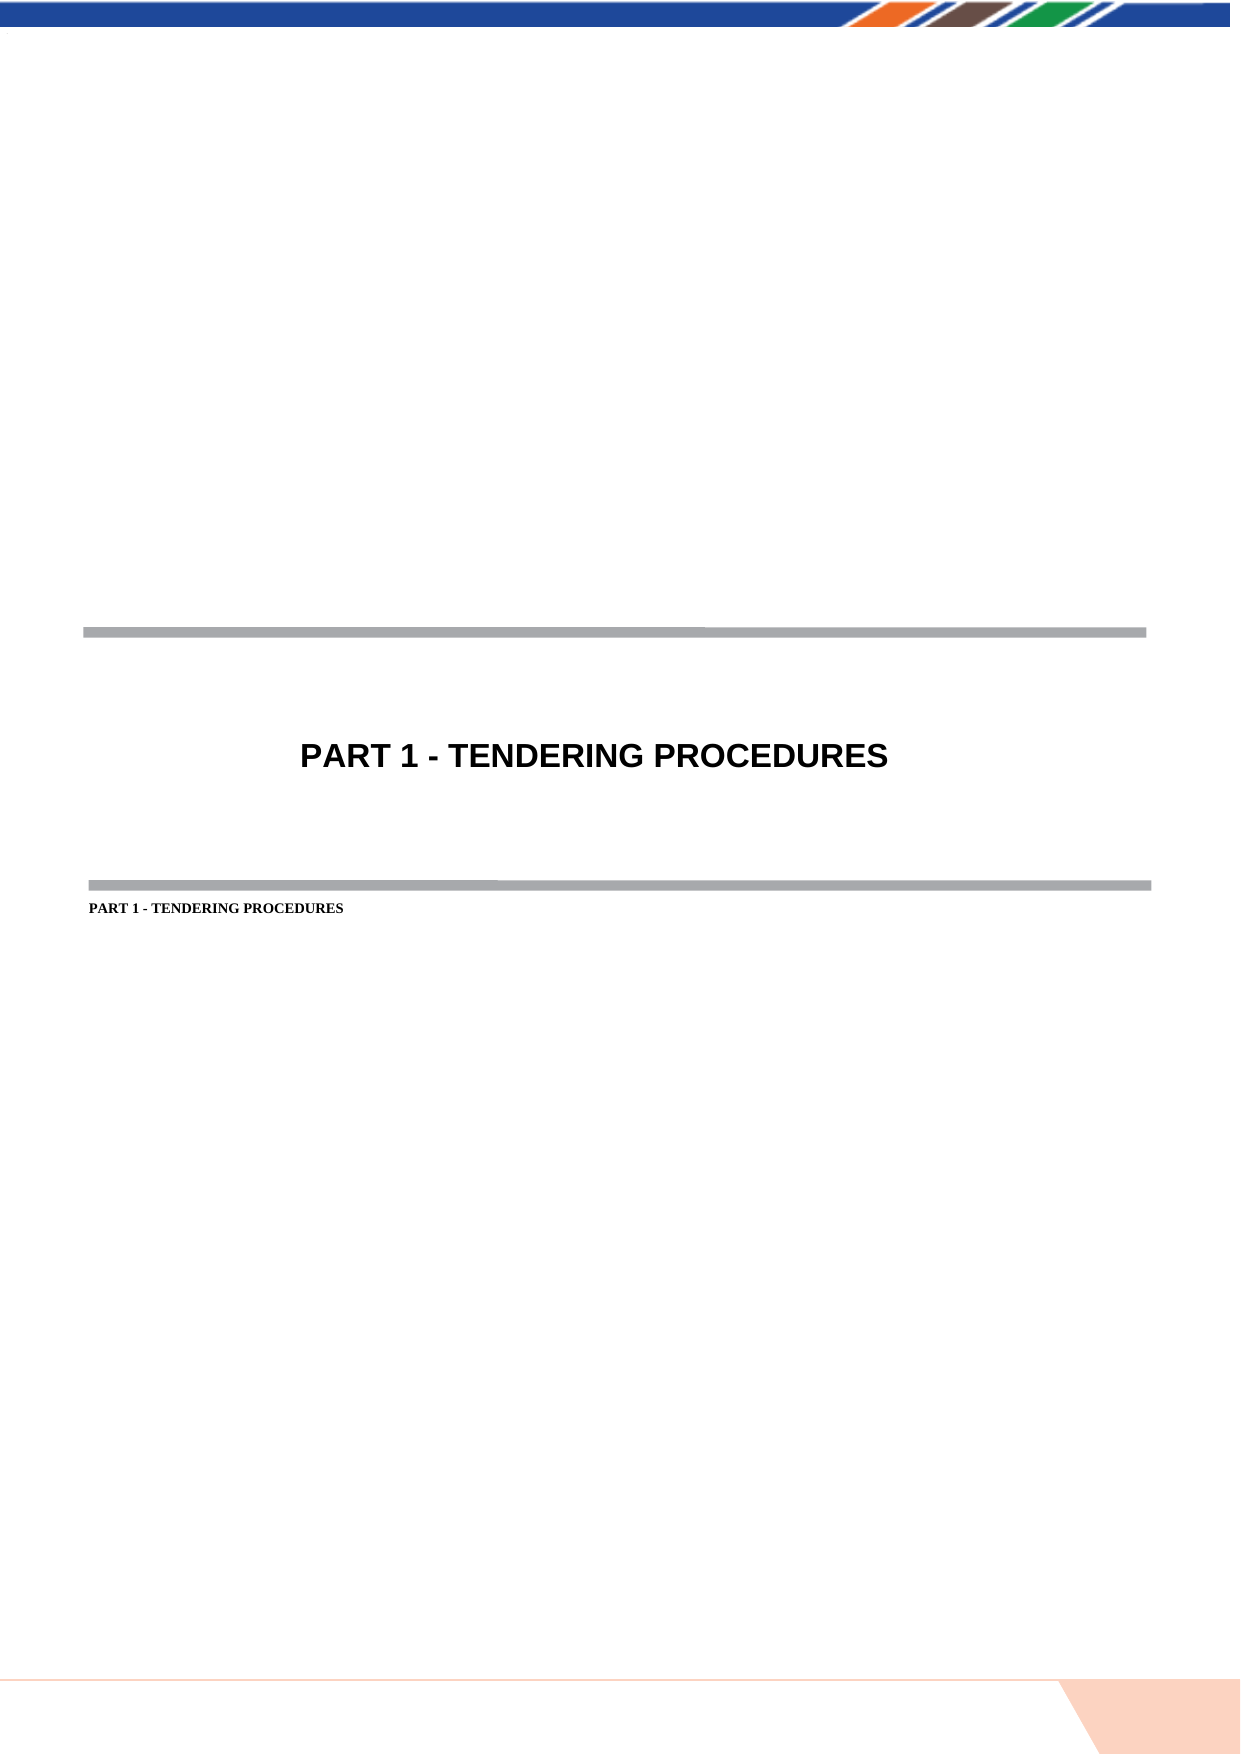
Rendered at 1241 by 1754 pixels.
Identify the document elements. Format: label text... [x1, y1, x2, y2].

subtitle PART 1 - TENDERING PROCEDURES [0, 736, 1240, 774]
text PART 1 - TENDERING PROCEDURES [88, 859, 1165, 918]
picture [0, 1, 1231, 27]
